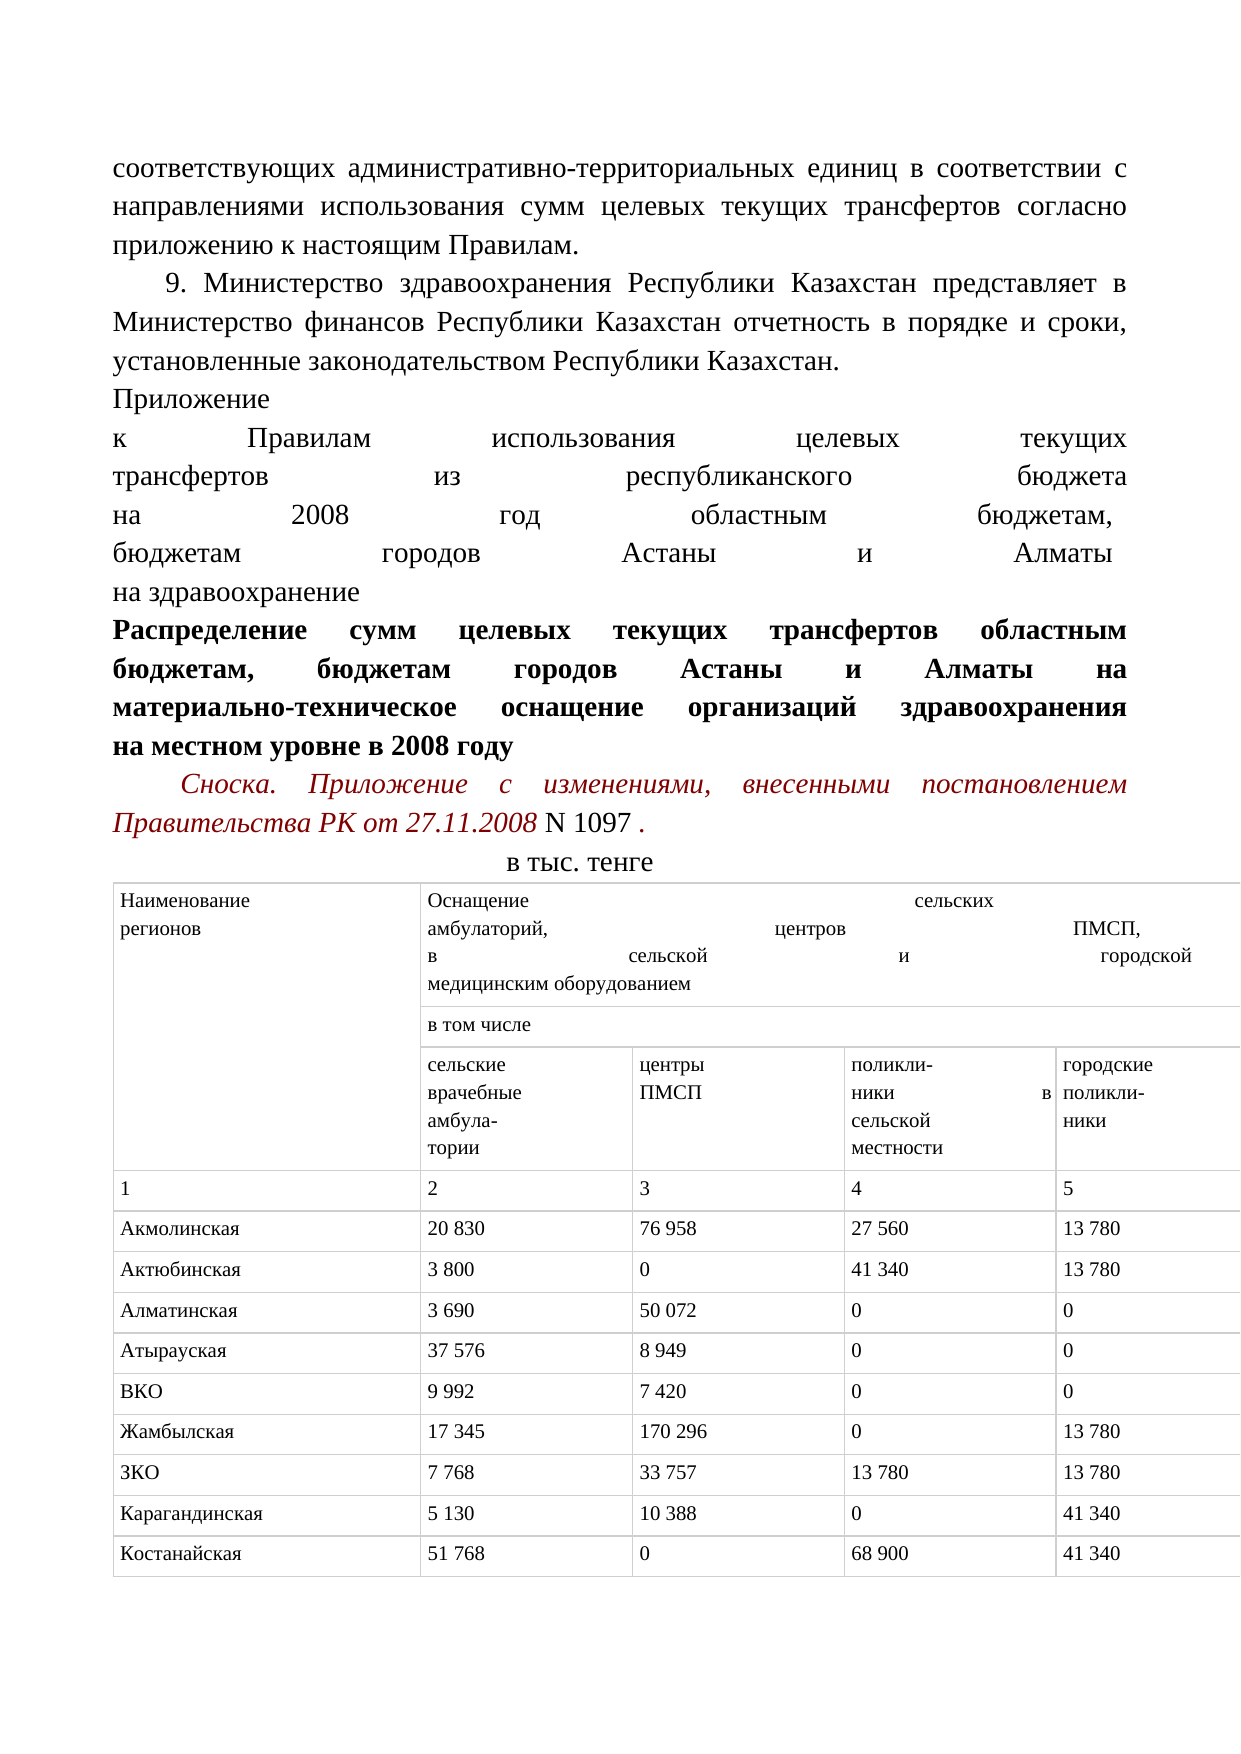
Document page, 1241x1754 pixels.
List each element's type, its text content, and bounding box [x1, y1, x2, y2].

table_cell 13 780 [1057, 1212, 1240, 1251]
table_cell 2 [421, 1171, 632, 1210]
table_cell 41 340 [845, 1252, 1055, 1292]
table_cell Жамбылская [114, 1415, 420, 1454]
table_cell сельские врачебные амбула- тории [421, 1048, 632, 1170]
table_cell Актюбинская [114, 1252, 420, 1292]
table_cell 0 [845, 1293, 1055, 1332]
table_cell 0 [633, 1537, 844, 1576]
table_cell 68 900 [845, 1537, 1055, 1576]
table_cell 0 [1057, 1334, 1240, 1373]
table_cell Карагандинская [114, 1496, 420, 1535]
text Сноска. Приложение с изменениями, внесенными постановлением Правительства РК от 27.11.2008 N 1097 . [112, 767, 1128, 839]
table_cell 13 780 [1057, 1252, 1240, 1292]
table_cell 7 420 [633, 1374, 844, 1413]
table_cell ЗКО [114, 1455, 420, 1495]
table_cell 0 [845, 1415, 1055, 1454]
table_cell центры ПМСП [633, 1048, 844, 1170]
table_header Оснащение сельских врачебных амбулаторий, центров ПМСП, поликлиник в сельской и городской местности медицинским оборудованием [421, 884, 1240, 1006]
table_cell Костанайская [114, 1537, 420, 1576]
table_cell 8 949 [633, 1334, 844, 1373]
table_cell 0 [845, 1334, 1055, 1373]
table_cell 0 [845, 1496, 1055, 1535]
table_cell 0 [845, 1374, 1055, 1413]
table_cell Акмолинская [114, 1212, 420, 1251]
table_cell 17 345 [421, 1415, 632, 1454]
table_cell 9 992 [421, 1374, 632, 1413]
text в тыс. тенге [112, 844, 1128, 877]
table_cell 33 757 [633, 1455, 844, 1495]
text 9. Министерство здравоохранения Республики Казахстан представляет в Министерство финансов Республики Казахстан отчетность в порядке и сроки, установленные законодательством Республики Казахстан. [112, 266, 1128, 376]
table_cell 10 388 [633, 1496, 844, 1535]
table_cell 20 830 [421, 1212, 632, 1251]
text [112, 150, 1128, 261]
table_cell 50 072 [633, 1293, 844, 1332]
table_cell 3 690 [421, 1293, 632, 1332]
table_cell 13 780 [1057, 1455, 1240, 1495]
table_cell 1 [114, 1171, 420, 1210]
table_header Наименование регионов [114, 884, 420, 1170]
table_cell 4 [845, 1171, 1055, 1210]
table_cell Алматинская [114, 1293, 420, 1332]
table_cell поликли- ники в сельской местности [845, 1048, 1055, 1170]
table_cell ВКО [114, 1374, 420, 1413]
text Приложение к Правилам использования целевых текущих трансфертов из республиканского бюджета на 2008 год областным бюджетам, бюджетам городов Астаны и Алматы на здравоохранение [112, 381, 1128, 607]
table_cell 0 [1057, 1293, 1240, 1332]
table_cell 51 768 [421, 1537, 632, 1576]
table_cell 3 800 [421, 1252, 632, 1292]
table_cell 37 576 [421, 1334, 632, 1373]
table_cell 5 130 [421, 1496, 632, 1535]
table_cell 27 560 [845, 1212, 1055, 1251]
table_cell в том числе [421, 1007, 1240, 1046]
table_cell городские поликли- ники [1057, 1048, 1240, 1170]
table_cell 170 296 [633, 1415, 844, 1454]
table_cell 41 340 [1057, 1537, 1240, 1576]
table_cell 5 [1057, 1171, 1240, 1210]
table_cell 76 958 [633, 1212, 844, 1251]
table_cell 13 780 [845, 1455, 1055, 1495]
table_cell 7 768 [421, 1455, 632, 1495]
text Распределение сумм целевых текущих трансфертов областным бюджетам, бюджетам городов Астаны и Алматы на материально-техническое оснащение организаций здравоохранения на местном уровне в 2008 году [112, 612, 1128, 762]
table_cell 3 [633, 1171, 844, 1210]
table_cell 41 340 [1057, 1496, 1240, 1535]
table_cell 0 [633, 1252, 844, 1292]
table_cell 0 [1057, 1374, 1240, 1413]
table_cell Атырауская [114, 1334, 420, 1373]
table_cell 13 780 [1057, 1415, 1240, 1454]
